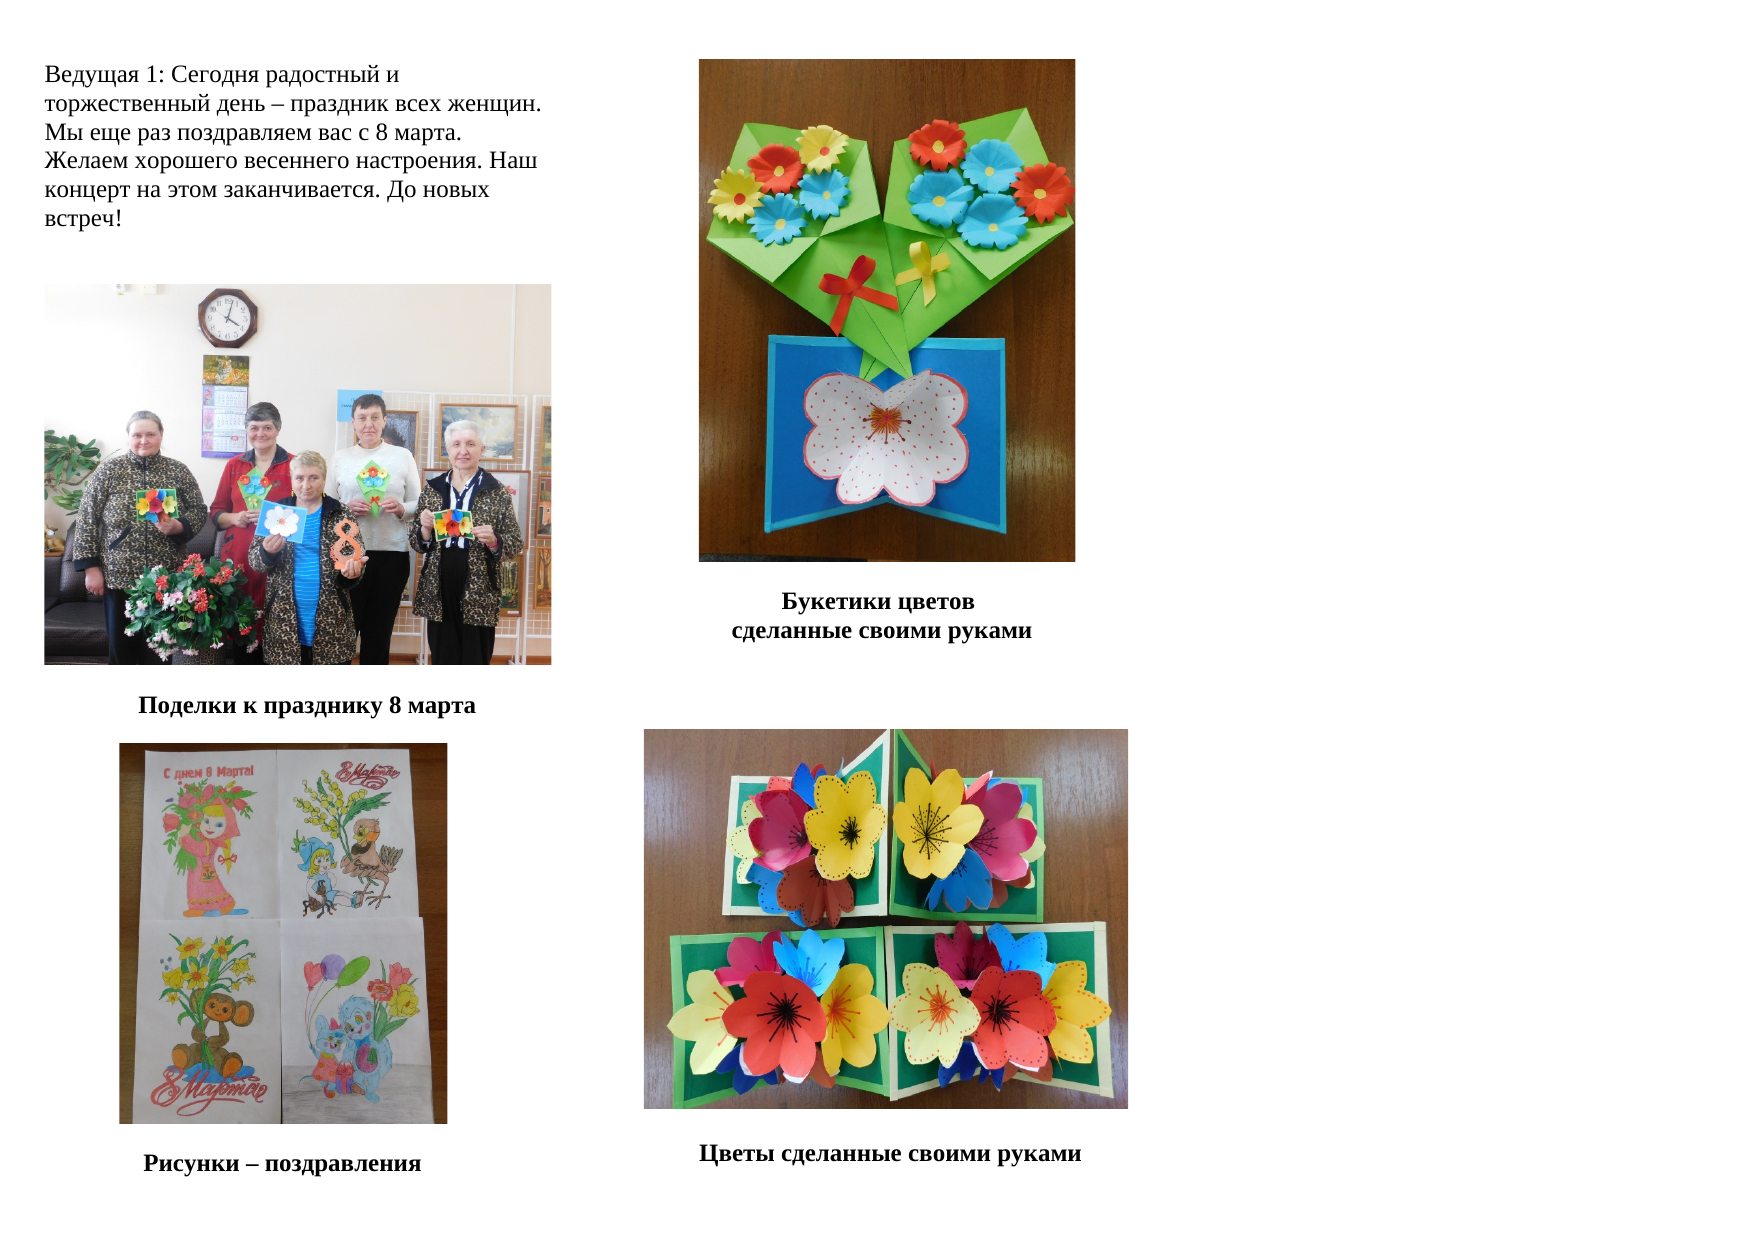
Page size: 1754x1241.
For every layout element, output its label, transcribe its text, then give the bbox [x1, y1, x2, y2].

picture [119, 743, 448, 1124]
text Рисунки – поздравления [44, 1148, 551, 1177]
picture [698, 59, 1076, 562]
picture [44, 284, 552, 665]
text Поделки к празднику 8 марта [44, 690, 551, 718]
text сделанные своими руками [625, 615, 1132, 644]
picture [643, 729, 1129, 1109]
text Цветы сделанные своими руками [625, 1138, 1132, 1166]
text Букетики цветов [625, 586, 1132, 615]
